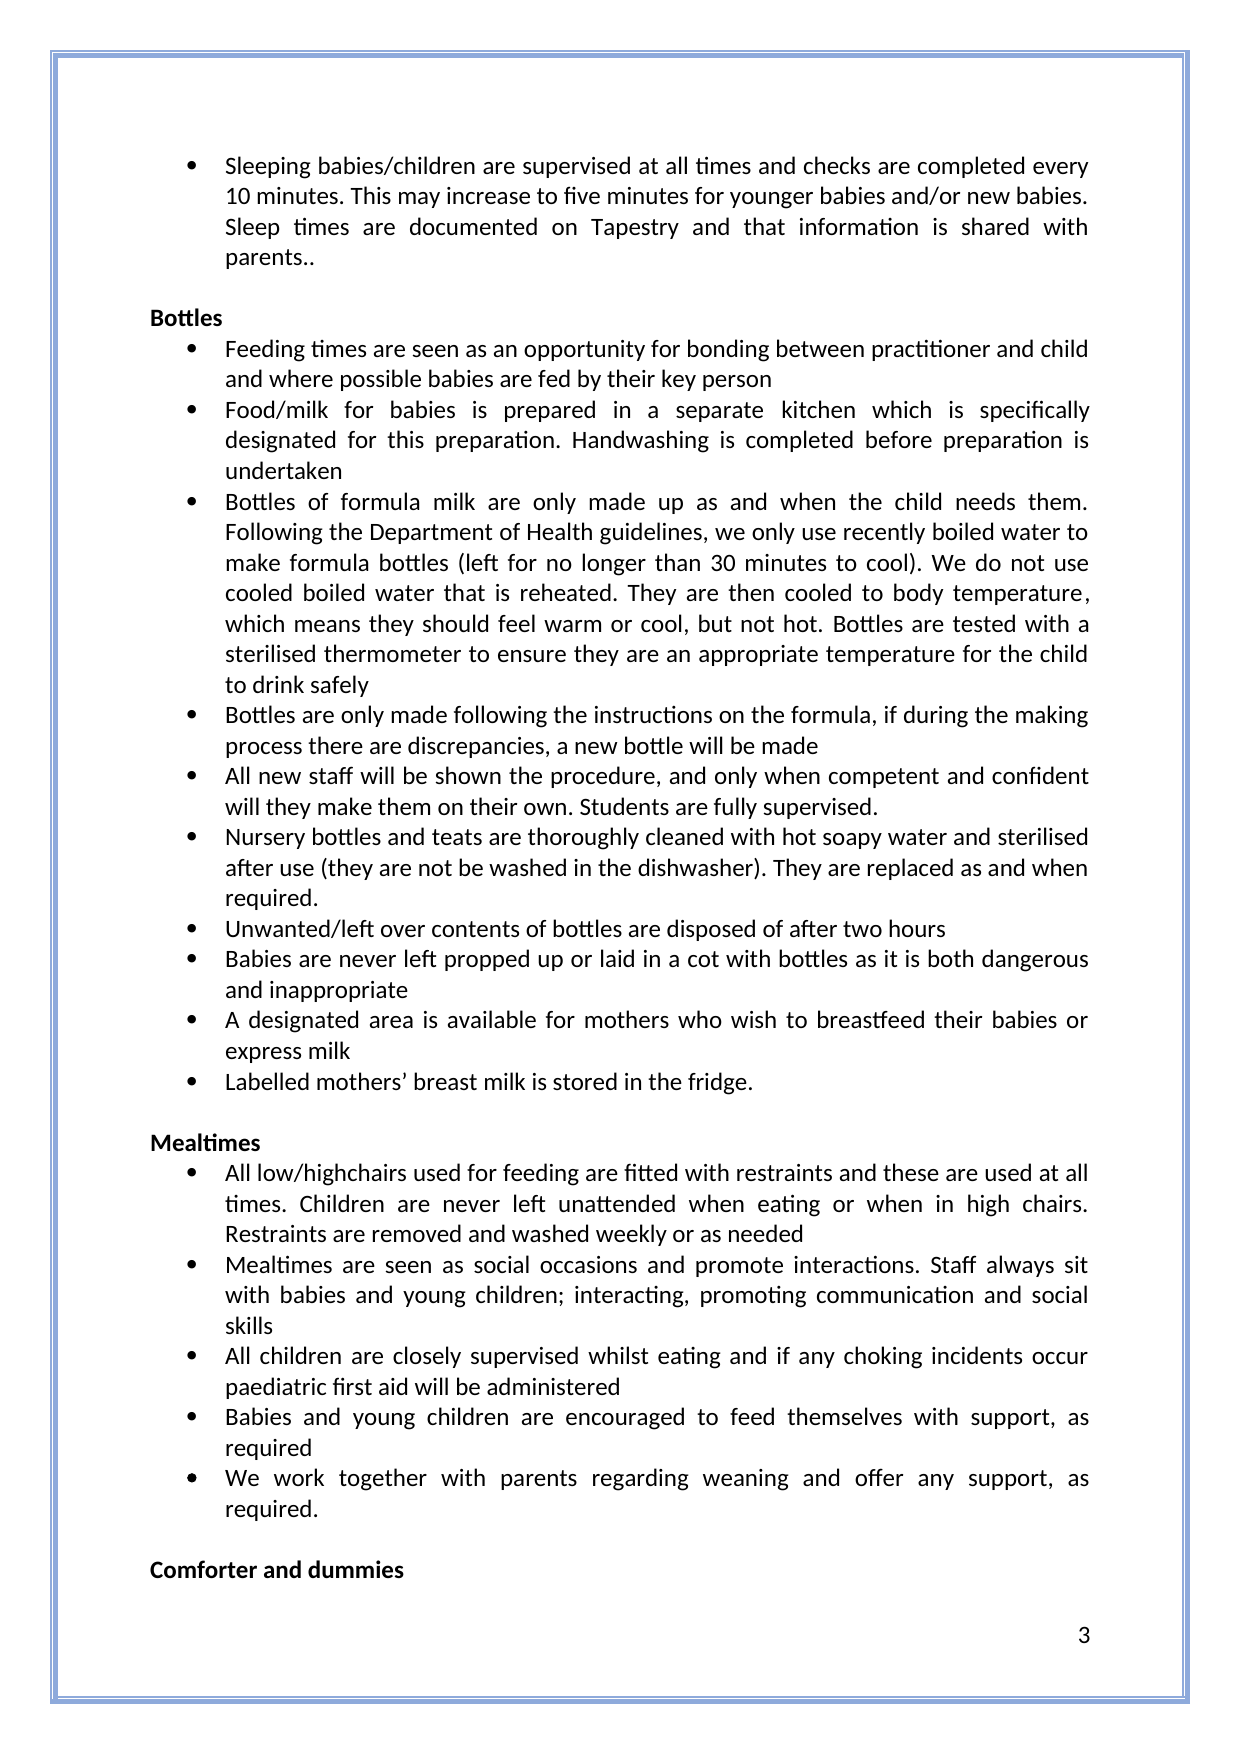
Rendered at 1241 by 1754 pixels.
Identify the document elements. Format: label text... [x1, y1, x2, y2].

list Sleeping babies/children are supervised at all times and checks are completed every 10 minutes. This may increase to five minutes for younger babies and/or new babies. Sleep times are documented on Tapestry and that information is shared with parents.. [187, 150, 1090, 272]
list All low/highchairs used for feeding are fitted with restraints and these are used at all times. Children are never left unattended when eating or when in high chairs. Restraints are removed and washed weekly or as needed [187, 1157, 1090, 1249]
list All new staff will be shown the procedure, and only when competent and confident will they make them on their own. Students are fully supervised. [187, 760, 1090, 821]
list Bottles of formula milk are only made up as and when the child needs them. Following the Department of Health guidelines, we only use recently boiled water to make formula bottles (left for no longer than 30 minutes to cool). We do not use cooled boiled water that is reheated. They are then cooled to body temperature, which means they should feel warm or cool, but not hot. Bottles are tested with a sterilised thermometer to ensure they are an appropriate temperature for the child to drink safely [187, 486, 1090, 699]
list Food/milk for babies is prepared in a separate kitchen which is specifically designated for this preparation. Handwashing is completed before preparation is undertaken [187, 394, 1090, 486]
list Mealtimes are seen as social occasions and promote interactions. Staff always sit with babies and young children; interacting, promoting communication and social skills [187, 1249, 1090, 1340]
list Nursery bottles and teats are thoroughly cleaned with hot soapy water and sterilised after use (they are not be washed in the dishwasher). They are replaced as and when required. [187, 821, 1090, 913]
list Babies are never left propped up or laid in a cot with bottles as it is both dangerous and inappropriate [187, 943, 1090, 1004]
text Mealtimes [150, 1127, 1090, 1157]
list All children are closely supervised whilst eating and if any choking incidents occur paediatric first aid will be administered [187, 1340, 1090, 1401]
list We work together with parents regarding weaning and offer any support, as required. [187, 1462, 1090, 1523]
list A designated area is available for mothers who wish to breastfeed their babies or express milk [187, 1004, 1090, 1066]
text Bottles [150, 303, 1090, 333]
text Comforter and dummies [150, 1554, 1090, 1584]
list Bottles are only made following the instructions on the formula, if during the making process there are discrepancies, a new bottle will be made [187, 699, 1090, 760]
list Feeding times are seen as an opportunity for bonding between practitioner and child and where possible babies are fed by their key person [187, 333, 1090, 394]
list Babies and young children are encouraged to feed themselves with support, as required [187, 1401, 1090, 1462]
list Unwanted/left over contents of bottles are disposed of after two hours [187, 913, 1090, 943]
list Labelled mothers’ breast milk is stored in the fridge. [187, 1066, 1090, 1096]
